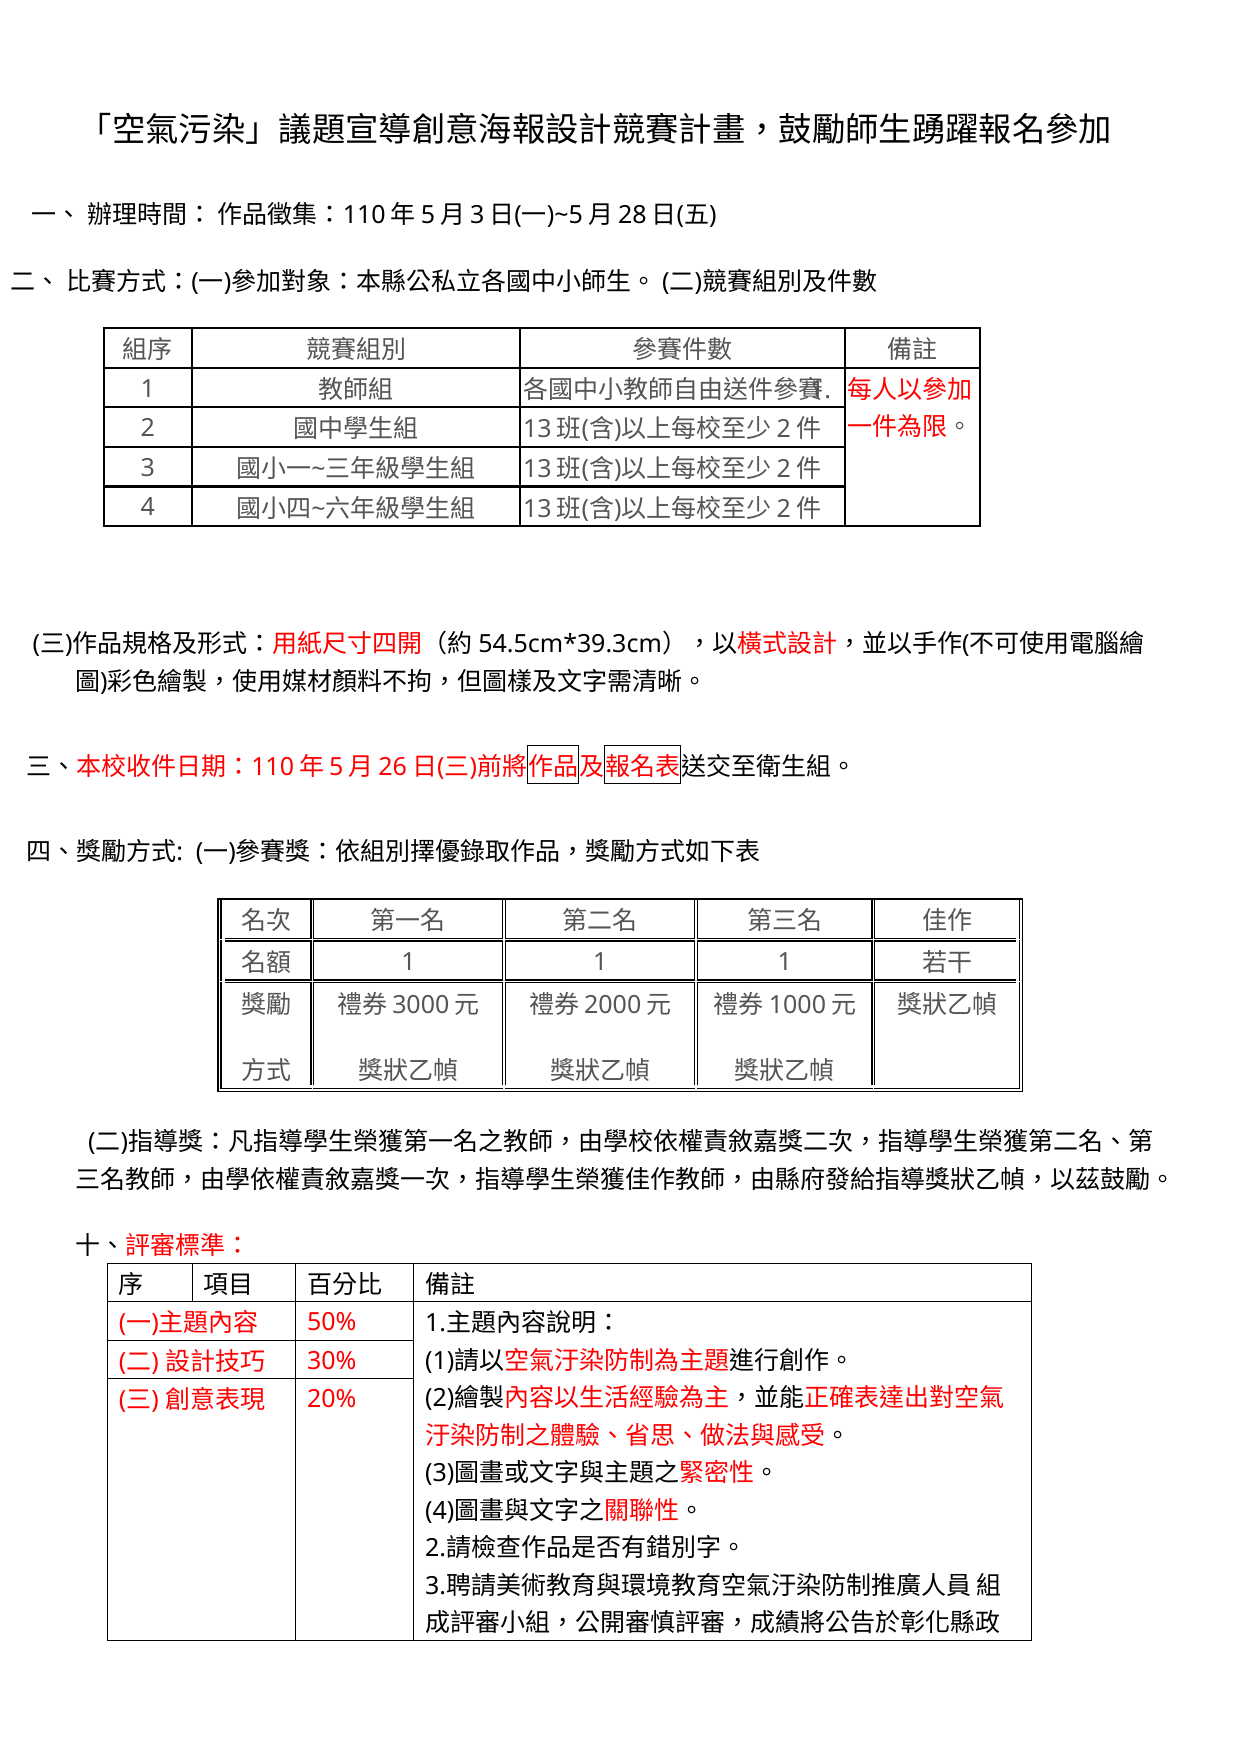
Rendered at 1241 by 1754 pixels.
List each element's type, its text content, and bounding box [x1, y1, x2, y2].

text 四、獎勵方式: (一)參賽獎：依組別擇優錄取作品，獎勵方式如下表 [0, 831, 1165, 869]
table_cell 獎狀乙幀 [873, 979, 1019, 1088]
table_cell 1 [698, 942, 871, 979]
table_header 備註 [414, 1264, 1031, 1301]
table_cell 各國中小教師自由送件參賽 [521, 369, 844, 406]
table_cell 禮券 1000元 獎狀乙幀 [696, 983, 873, 1088]
table_header 佳作 [875, 900, 1019, 937]
table_cell 教師組 [193, 369, 519, 406]
table_cell 1 [105, 369, 191, 406]
table_cell (一)主題內容 [108, 1302, 295, 1340]
table_header 百分比 [296, 1264, 413, 1301]
table_header 名次 [222, 900, 310, 937]
table_header 競賽組別 [193, 329, 519, 367]
table_header 參賽件數 [521, 329, 844, 367]
text 一、 辦理時間： 作品徵集：110年5月3日(一)~5月28日(五) [25, 194, 1165, 231]
text (三)作品規格及形式：用紙尺寸四開（約 54.5cm*39.3cm），以橫式設計，並以手作(不可使用電腦繪圖)彩色繪製，使用媒材顏料不拘，但圖樣及文字需清晰。 [0, 623, 1165, 698]
table_cell 2 [105, 408, 191, 446]
table_cell (三) 創意表現 [108, 1379, 295, 1640]
text (二)指導獎：凡指導學生榮獲第一名之教師，由學校依權責敘嘉獎二次，指導學生榮獲第二名、第三名教師，由學依權責敘嘉獎一次，指導學生榮獲佳作教師，由縣府發給指導獎狀乙幀，以茲鼓勵。 [75, 1121, 1165, 1196]
table_cell 4 [105, 488, 191, 525]
table_header 第三名 [698, 900, 871, 937]
table_cell 30% [296, 1341, 413, 1378]
table_cell 名額 [219, 938, 312, 979]
table_header 組序 [105, 329, 191, 367]
table_cell 1.主題內容說明： (1)請以空氣汙染防制為主題進行創作。 (2)繪製內容以生活經驗為主，並能正確表達出對空氣汙染防制之體驗、省思、做法與感受。 (3)圖畫或文字與主題之緊密性。 (4)圖畫與文字之關聯性。 2.請檢查作品是否有錯別字。 3.聘請美術教育與環境教育空氣汙染防制推廣人員 組成評審小組，公開審慎評審，成績將公告於彰化縣政府教育處雲端網站。 [414, 1302, 1031, 1640]
table_cell (二) 設計技巧 [108, 1341, 295, 1378]
table_cell 13班(含)以上每校至少2件 [521, 408, 844, 446]
text 二、 比賽方式：(一)參加對象：本縣公私立各國中小師生。 (二)競賽組別及件數 [0, 260, 1165, 298]
table_cell 國小四~六年級學生組 [193, 488, 519, 525]
table_header 項目 [193, 1264, 295, 1301]
table_cell 50% [296, 1302, 413, 1340]
table_cell 3 [105, 448, 191, 485]
table_cell 禮券3000元 獎狀乙幀 [312, 979, 504, 1088]
table_header 第一名 [314, 900, 502, 937]
text 三、本校收件日期：110年5月26日(三)前將作品及報名表送交至衛生組。 [0, 727, 1165, 802]
table_cell 若干 [873, 938, 1021, 979]
table_cell 1 [314, 942, 502, 979]
table_cell 1 [506, 942, 694, 979]
table_header 備註 [846, 329, 979, 367]
table_header 序 [108, 1264, 192, 1301]
table_cell 獎勵 方式 [222, 979, 312, 1088]
table_cell 國小一~三年級學生組 [193, 448, 519, 485]
table_cell 禮券2000元 獎狀乙幀 [504, 979, 696, 1088]
text 「空氣污染」議題宣導創意海報設計競賽計畫，鼓勵師生踴躍報名參加 [25, 89, 1165, 164]
text 十、評審標準： [75, 1225, 1165, 1263]
table_cell 20% [296, 1379, 413, 1640]
table_cell 每人以參加一件為限。 [846, 369, 979, 525]
table_cell 13班(含)以上每校至少2件 [521, 448, 844, 485]
table_cell 13班(含)以上每校至少2件 [521, 488, 844, 525]
table_header 第二名 [506, 900, 694, 937]
table_cell 國中學生組 [193, 408, 519, 446]
